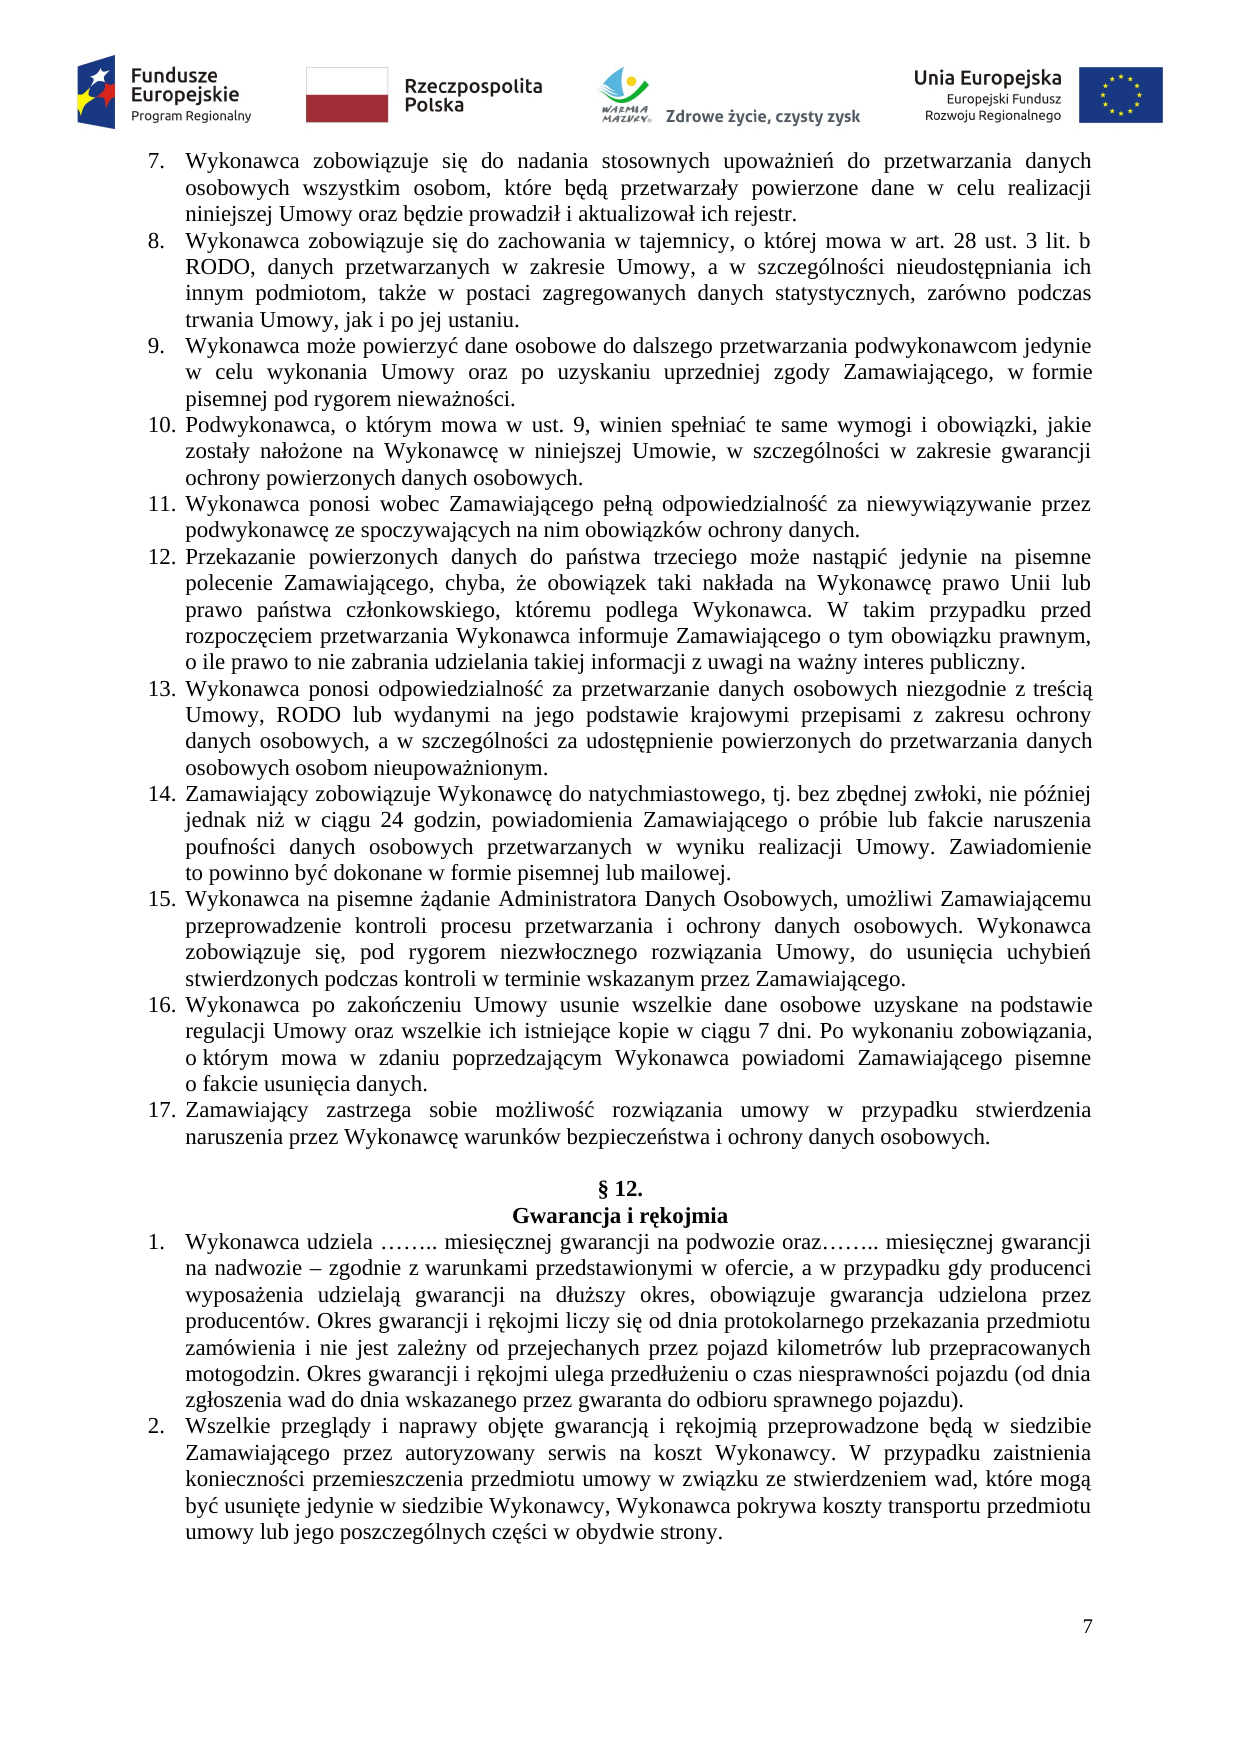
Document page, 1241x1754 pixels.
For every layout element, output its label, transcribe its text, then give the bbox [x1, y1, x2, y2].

list Wykonawca zobowiązuje się do zachowania w tajemnicy, o której mowa w art. 28 ust. 3 lit. b RODO, danych przetwarzanych w zakresie Umowy, a w szczególności nieudostępniania ich innym podmiotom, także w postaci zagregowanych danych statystycznych, zarówno podczas trwania Umowy, jak i po jej ustaniu. [148, 227, 1093, 332]
list Wykonawca ponosi wobec Zamawiającego pełną odpowiedzialność za niewywiązywanie przez podwykonawcę ze spoczywających na nim obowiązków ochrony danych. [148, 490, 1093, 543]
picture [36, 34, 1199, 147]
list Zamawiający zobowiązuje Wykonawcę do natychmiastowego, tj. bez zbędnej zwłoki, nie później jednak niż w ciągu 24 godzin, powiadomienia Zamawiającego o próbie lub fakcie naruszenia poufności danych osobowych przetwarzanych w wyniku realizacji Umowy. Zawiadomienie to powinno być dokonane w formie pisemnej lub mailowej. [148, 780, 1093, 886]
list Wykonawca może powierzyć dane osobowe do dalszego przetwarzania podwykonawcom jedynie w celu wykonania Umowy oraz po uzyskaniu uprzedniej zgody Zamawiającego, w formie pisemnej pod rygorem nieważności. [148, 332, 1093, 411]
list Wszelkie przeglądy i naprawy objęte gwarancją i rękojmią przeprowadzone będą w siedzibie Zamawiającego przez autoryzowany serwis na koszt Wykonawcy. W przypadku zaistnienia konieczności przemieszczenia przedmiotu umowy w związku ze stwierdzeniem wad, które mogą być usunięte jedynie w siedzibie Wykonawcy, Wykonawca pokrywa koszty transportu przedmiotu umowy lub jego poszczególnych części w obydwie strony. [148, 1413, 1093, 1544]
text Gwarancja i rękojmia [148, 1202, 1093, 1228]
list Wykonawca po zakończeniu Umowy usunie wszelkie dane osobowe uzyskane na podstawie regulacji Umowy oraz wszelkie ich istniejące kopie w ciągu 7 dni. Po wykonaniu zobowiązania, o którym mowa w zdaniu poprzedzającym Wykonawca powiadomi Zamawiającego pisemne o fakcie usunięcia danych. [148, 991, 1093, 1096]
list Wykonawca na pisemne żądanie Administratora Danych Osobowych, umożliwi Zamawiającemu przeprowadzenie kontroli procesu przetwarzania i ochrony danych osobowych. Wykonawca zobowiązuje się, pod rygorem niezwłocznego rozwiązania Umowy, do usunięcia uchybień stwierdzonych podczas kontroli w terminie wskazanym przez Zamawiającego. [148, 886, 1093, 991]
list Zamawiający zastrzega sobie możliwość rozwiązania umowy w przypadku stwierdzenia naruszenia przez Wykonawcę warunków bezpieczeństwa i ochrony danych osobowych. [148, 1096, 1093, 1149]
text § 12. [148, 1175, 1093, 1202]
list Podwykonawca, o którym mowa w ust. 9, winien spełniać te same wymogi i obowiązki, jakie zostały nałożone na Wykonawcę w niniejszej Umowie, w szczególności w zakresie gwarancji ochrony powierzonych danych osobowych. [148, 411, 1093, 490]
list Przekazanie powierzonych danych do państwa trzeciego może nastąpić jedynie na pisemne polecenie Zamawiającego, chyba, że obowiązek taki nakłada na Wykonawcę prawo Unii lub prawo państwa członkowskiego, któremu podlega Wykonawca. W takim przypadku przed rozpoczęciem przetwarzania Wykonawca informuje Zamawiającego o tym obowiązku prawnym, o ile prawo to nie zabrania udzielania takiej informacji z uwagi na ważny interes publiczny. [148, 543, 1093, 675]
list Wykonawca ponosi odpowiedzialność za przetwarzanie danych osobowych niezgodnie z treścią Umowy, RODO lub wydanymi na jego podstawie krajowymi przepisami z zakresu ochrony danych osobowych, a w szczególności za udostępnienie powierzonych do przetwarzania danych osobowych osobom nieupoważnionym. [148, 675, 1093, 780]
list Wykonawca zobowiązuje się do nadania stosownych upoważnień do przetwarzania danych osobowych wszystkim osobom, które będą przetwarzały powierzone dane w celu realizacji niniejszej Umowy oraz będzie prowadził i aktualizował ich rejestr. [148, 148, 1093, 227]
list Wykonawca udziela …….. miesięcznej gwarancji na podwozie oraz…….. miesięcznej gwarancji na nadwozie – zgodnie z warunkami przedstawionymi w ofercie, a w przypadku gdy producenci wyposażenia udzielają gwarancji na dłuższy okres, obowiązuje gwarancja udzielona przez producentów. Okres gwarancji i rękojmi liczy się od dnia protokolarnego przekazania przedmiotu zamówienia i nie jest zależny od przejechanych przez pojazd kilometrów lub przepracowanych motogodzin. Okres gwarancji i rękojmi ulega przedłużeniu o czas niesprawności pojazdu (od dnia zgłoszenia wad do dnia wskazanego przez gwaranta do odbioru sprawnego pojazdu). [148, 1228, 1093, 1413]
